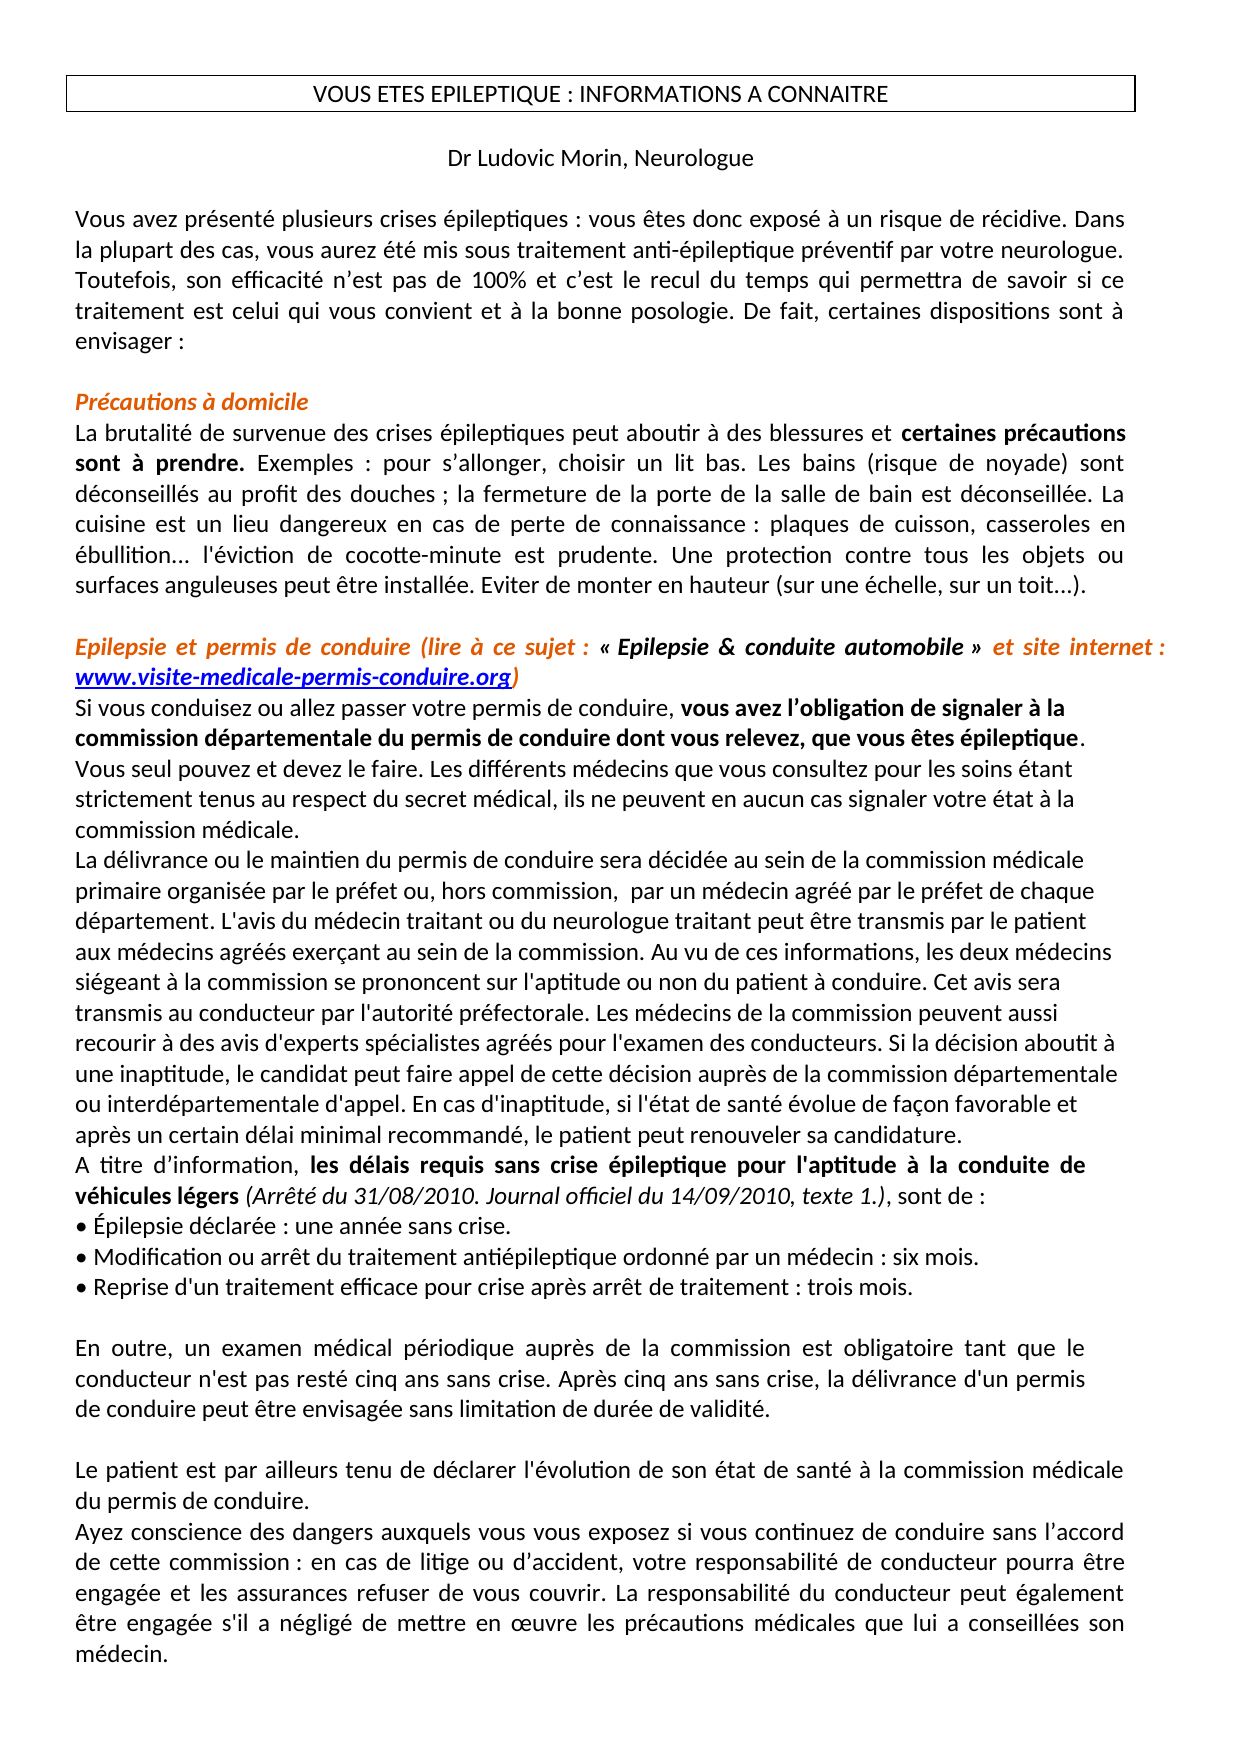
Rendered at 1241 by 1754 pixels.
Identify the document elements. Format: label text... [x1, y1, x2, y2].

text Si vous conduisez ou allez passer votre permis de conduire, vous avez l’obligation de signaler à la commission départementale du permis de conduire dont vous relevez, que vous êtes épileptique. Vous seul pouvez et devez le faire. Les différents médecins que vous consultez pour les soins étant strictement tenus au respect du secret médical, ils ne peuvent en aucun cas signaler votre état à la commission médicale. [75, 692, 1126, 844]
text La brutalité de survenue des crises épileptiques peut aboutir à des blessures et certaines précautions sont à prendre. Exemples : pour s’allonger, choisir un lit bas. Les bains (risque de noyade) sont déconseillés au profit des douches ; la fermeture de la porte de la salle de bain est déconseillée. La cuisine est un lieu dangereux en cas de perte de connaissance : plaques de cuisson, casseroles en ébullition... l'éviction de cocotte-minute est prudente. Une protection contre tous les objets ou surfaces anguleuses peut être installée. Eviter de monter en hauteur (sur une échelle, sur un toit...). [75, 417, 1126, 600]
text Le patient est par ailleurs tenu de déclarer l'évolution de son état de santé à la commission médicale du permis de conduire. [75, 1455, 1126, 1516]
text VOUS ETES EPILEPTIQUE : INFORMATIONS A CONNAITRE [67, 76, 1134, 111]
text La délivrance ou le maintien du permis de conduire sera décidée au sein de la commission médicale primaire organisée par le préfet ou, hors commission, par un médecin agréé par le préfet de chaque département. L'avis du médecin traitant ou du neurologue traitant peut être transmis par le patient aux médecins agréés exerçant au sein de la commission. Au vu de ces informations, les deux médecins siégeant à la commission se prononcent sur l'aptitude ou non du patient à conduire. Cet avis sera transmis au conducteur par l'autorité préfectorale. Les médecins de la commission peuvent aussi recourir à des avis d'experts spécialistes agréés pour l'examen des conducteurs. Si la décision aboutit à une inaptitude, le candidat peut faire appel de cette décision auprès de la commission départementale ou interdépartementale d'appel. En cas d'inaptitude, si l'état de santé évolue de façon favorable et après un certain délai minimal recommandé, le patient peut renouveler sa candidature. [75, 844, 1126, 1149]
text • Modification ou arrêt du traitement antiépileptique ordonné par un médecin : six mois. [75, 1241, 1087, 1272]
text A titre d’information, les délais requis sans crise épileptique pour l'aptitude à la conduite de véhicules légers (Arrêté du 31/08/2010. Journal officiel du 14/09/2010, texte 1.), sont de : [75, 1149, 1087, 1211]
text • Reprise d'un traitement efficace pour crise après arrêt de traitement : trois mois. [75, 1272, 1087, 1302]
text Ayez conscience des dangers auxquels vous vous exposez si vous continuez de conduire sans l’accord de cette commission : en cas de litige ou d’accident, votre responsabilité de conducteur pourra être engagée et les assurances refuser de vous couvrir. La responsabilité du conducteur peut également être engagée s'il a négligé de mettre en œuvre les précautions médicales que lui a conseillées son médecin. [75, 1516, 1126, 1668]
text Epilepsie et permis de conduire (lire à ce sujet : « Epilepsie & conduite automobile » et site internet : www.visite-medicale-permis-conduire.org) [75, 631, 1165, 692]
text Précautions à domicile [75, 386, 1165, 417]
text • Épilepsie déclarée : une année sans crise. [75, 1211, 1087, 1241]
text Vous avez présenté plusieurs crises épileptiques : vous êtes donc exposé à un risque de récidive. Dans la plupart des cas, vous aurez été mis sous traitement anti-épileptique préventif par votre neurologue. Toutefois, son efficacité n’est pas de 100% et c’est le recul du temps qui permettra de savoir si ce traitement est celui qui vous convient et à la bonne posologie. De fait, certaines dispositions sont à envisager : [75, 203, 1126, 356]
text En outre, un examen médical périodique auprès de la commission est obligatoire tant que le conducteur n'est pas resté cinq ans sans crise. Après cinq ans sans crise, la délivrance d'un permis de conduire peut être envisagée sans limitation de durée de validité. [75, 1333, 1087, 1424]
text Dr Ludovic Morin, Neurologue [75, 142, 1126, 173]
